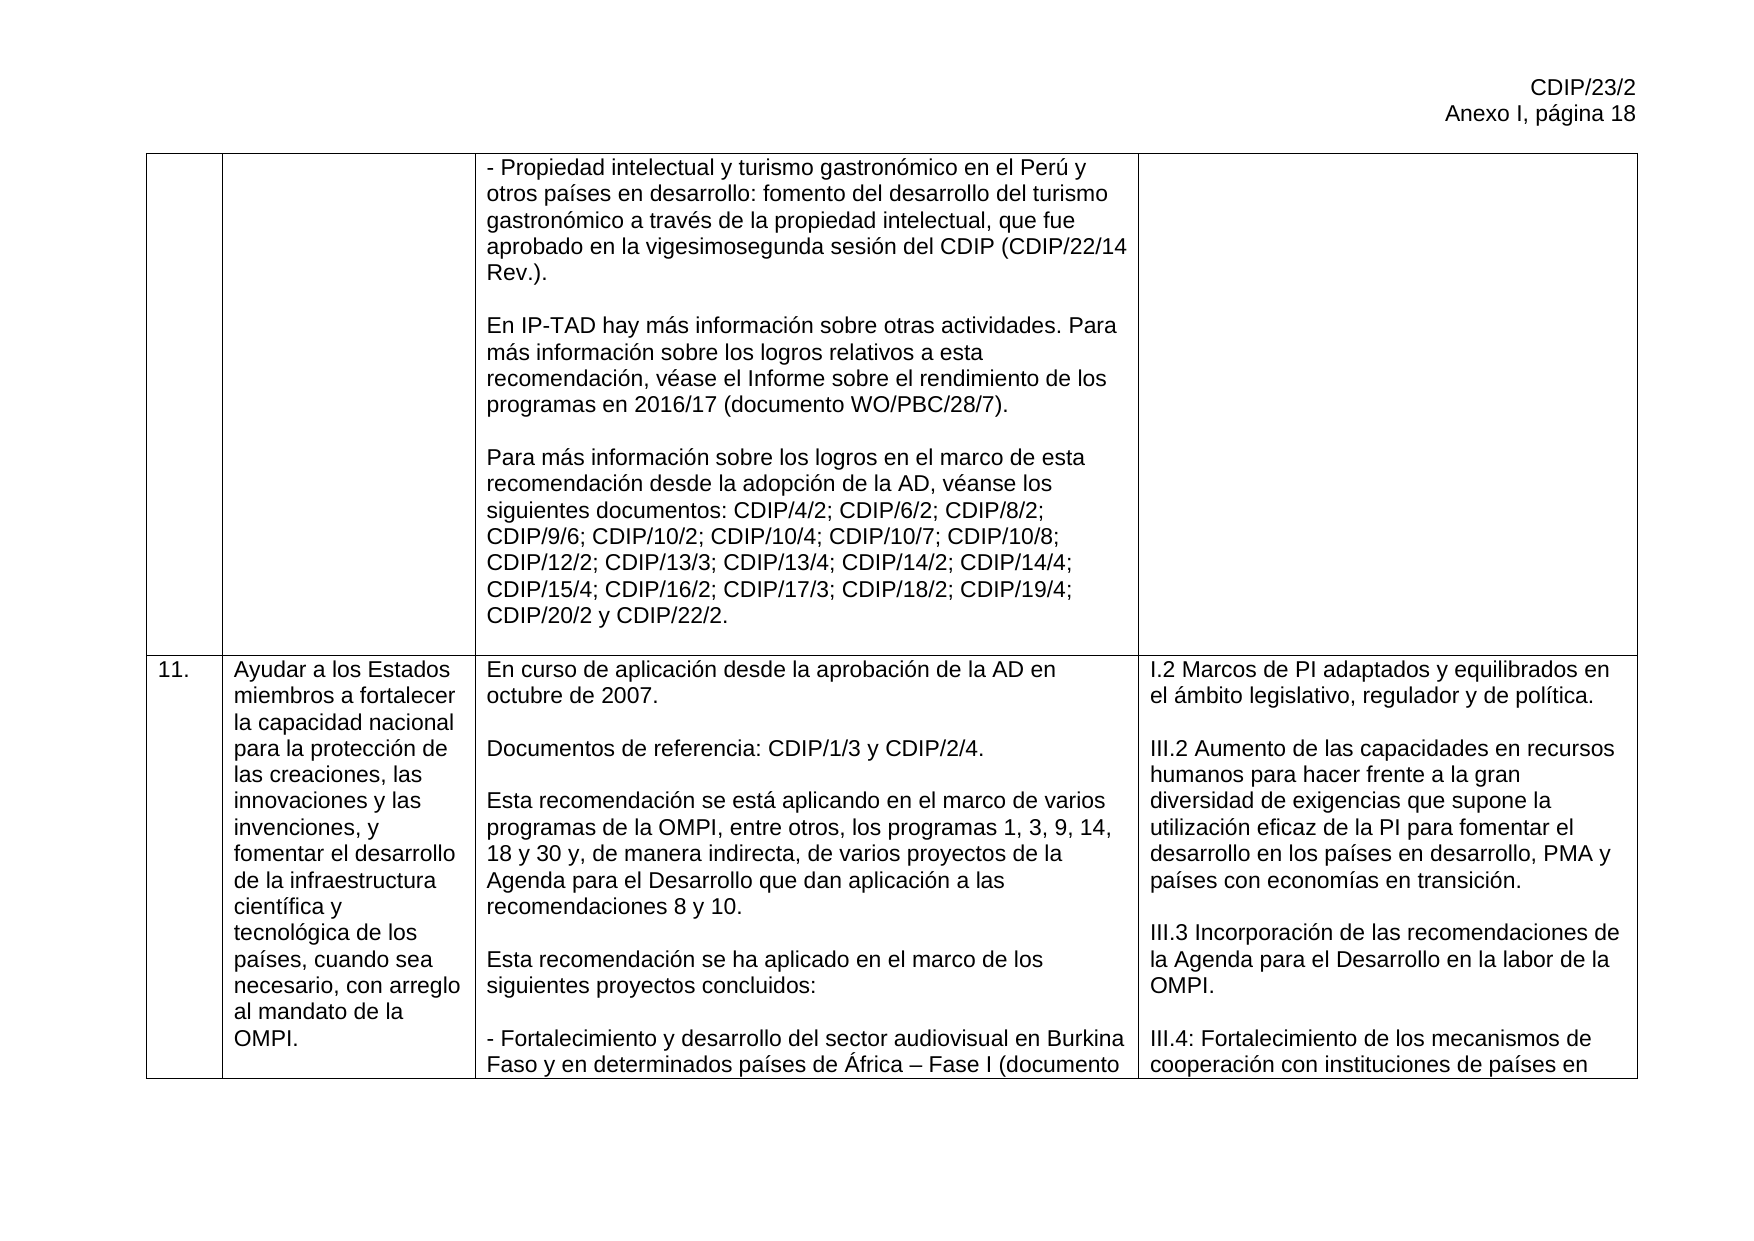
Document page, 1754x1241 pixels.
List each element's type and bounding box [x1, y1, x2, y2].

table_cell [476, 656, 1138, 1077]
table_cell [223, 656, 475, 1077]
table_cell [476, 154, 1138, 655]
table_cell [1139, 154, 1637, 655]
table_cell [147, 656, 222, 1077]
table_cell [147, 154, 222, 655]
table_cell [1139, 656, 1637, 1077]
table_cell [223, 154, 475, 655]
